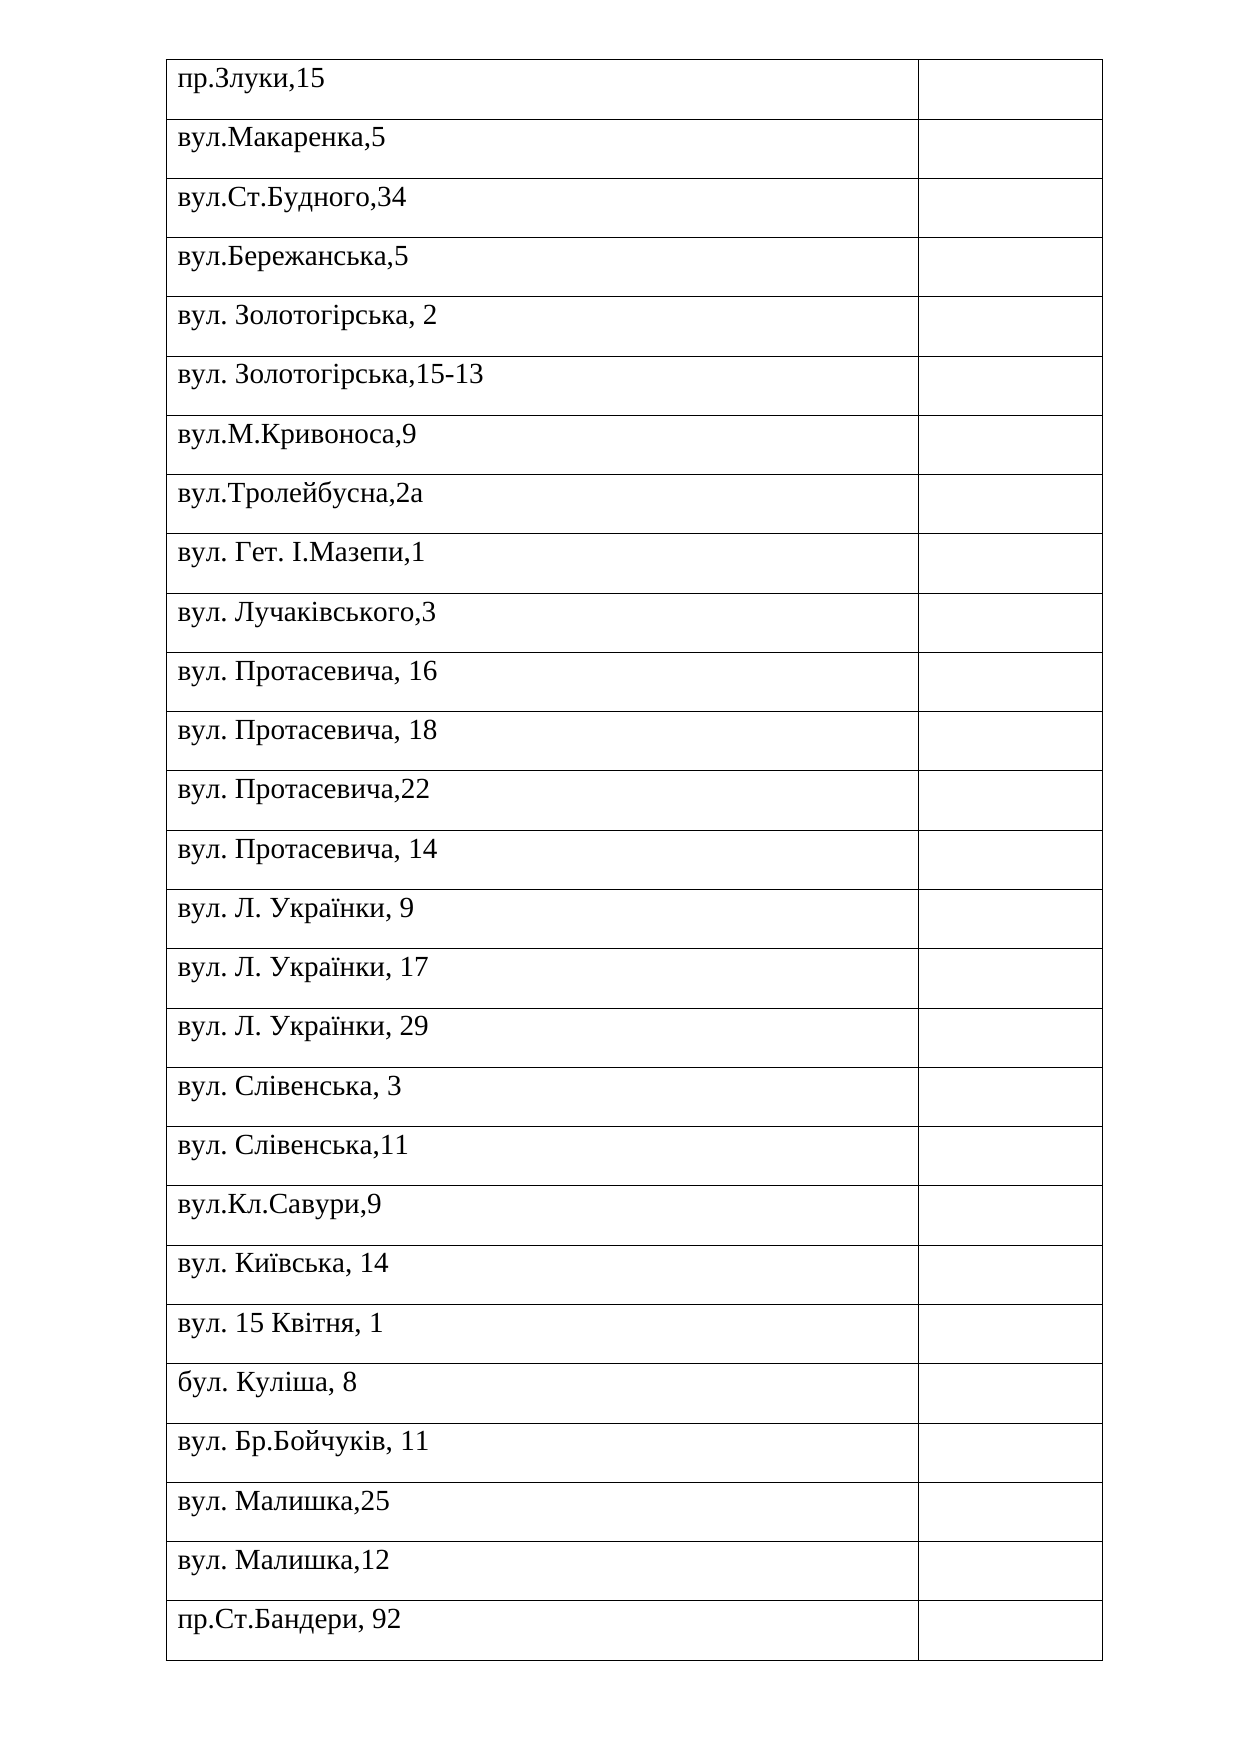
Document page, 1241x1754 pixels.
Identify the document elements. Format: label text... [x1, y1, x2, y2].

table_cell [919, 120, 1102, 178]
table_cell вул. Л. Українки, 9 [167, 890, 918, 948]
table_cell [919, 1364, 1102, 1422]
table_cell бул. Куліша, 8 [167, 1364, 918, 1422]
table_cell вул. Протасевича, 14 [167, 831, 918, 889]
table_cell [919, 1424, 1102, 1482]
table_cell [919, 1305, 1102, 1363]
table_cell [919, 1186, 1102, 1244]
table_cell [919, 475, 1102, 533]
table_cell [919, 238, 1102, 296]
table_cell вул. Бр.Бойчуків, 11 [167, 1424, 918, 1482]
table_cell вул. Слівенська,11 [167, 1127, 918, 1185]
table_cell вул.Бережанська,5 [167, 238, 918, 296]
table_cell [919, 653, 1102, 711]
table_cell вул.Макаренка,5 [167, 120, 918, 178]
table_cell [919, 1542, 1102, 1600]
table_cell [919, 771, 1102, 830]
table_cell пр.Злуки,15 [167, 60, 918, 118]
table_cell вул. Протасевича, 18 [167, 712, 918, 770]
table_cell вул.Ст.Будного,34 [167, 179, 918, 237]
table_cell вул. Л. Українки, 17 [167, 949, 918, 1007]
table_cell [919, 949, 1102, 1007]
table_cell [919, 712, 1102, 770]
table_cell [919, 1127, 1102, 1185]
table_cell вул. Л. Українки, 29 [167, 1009, 918, 1067]
table_cell вул. Лучаківського,3 [167, 594, 918, 652]
table_cell вул. Протасевича,22 [167, 771, 918, 830]
table_cell вул. Малишка,12 [167, 1542, 918, 1600]
table_cell [919, 179, 1102, 237]
table_cell вул. Малишка,25 [167, 1483, 918, 1541]
table_cell вул. Київська, 14 [167, 1246, 918, 1304]
table_cell вул. 15 Квітня, 1 [167, 1305, 918, 1363]
table_cell [919, 534, 1102, 593]
table_cell [919, 1246, 1102, 1304]
table_cell [919, 594, 1102, 652]
table_cell вул. Золотогірська,15-13 [167, 357, 918, 415]
table_cell [919, 1009, 1102, 1067]
table_cell [919, 1601, 1102, 1659]
table_cell [919, 416, 1102, 474]
table_cell вул.Кл.Савури,9 [167, 1186, 918, 1244]
table_cell вул.Тролейбусна,2а [167, 475, 918, 533]
table_cell вул. Слівенська, 3 [167, 1068, 918, 1126]
table_cell [919, 297, 1102, 356]
table_cell вул. Гет. І.Мазепи,1 [167, 534, 918, 593]
table_cell [919, 831, 1102, 889]
table_cell [919, 1483, 1102, 1541]
table_cell [919, 60, 1102, 118]
table_cell пр.Ст.Бандери, 92 [167, 1601, 918, 1659]
table_cell вул. Протасевича, 16 [167, 653, 918, 711]
table_cell [919, 357, 1102, 415]
table_cell вул.М.Кривоноса,9 [167, 416, 918, 474]
table_cell [919, 1068, 1102, 1126]
table_cell [919, 890, 1102, 948]
table_cell вул. Золотогірська, 2 [167, 297, 918, 356]
